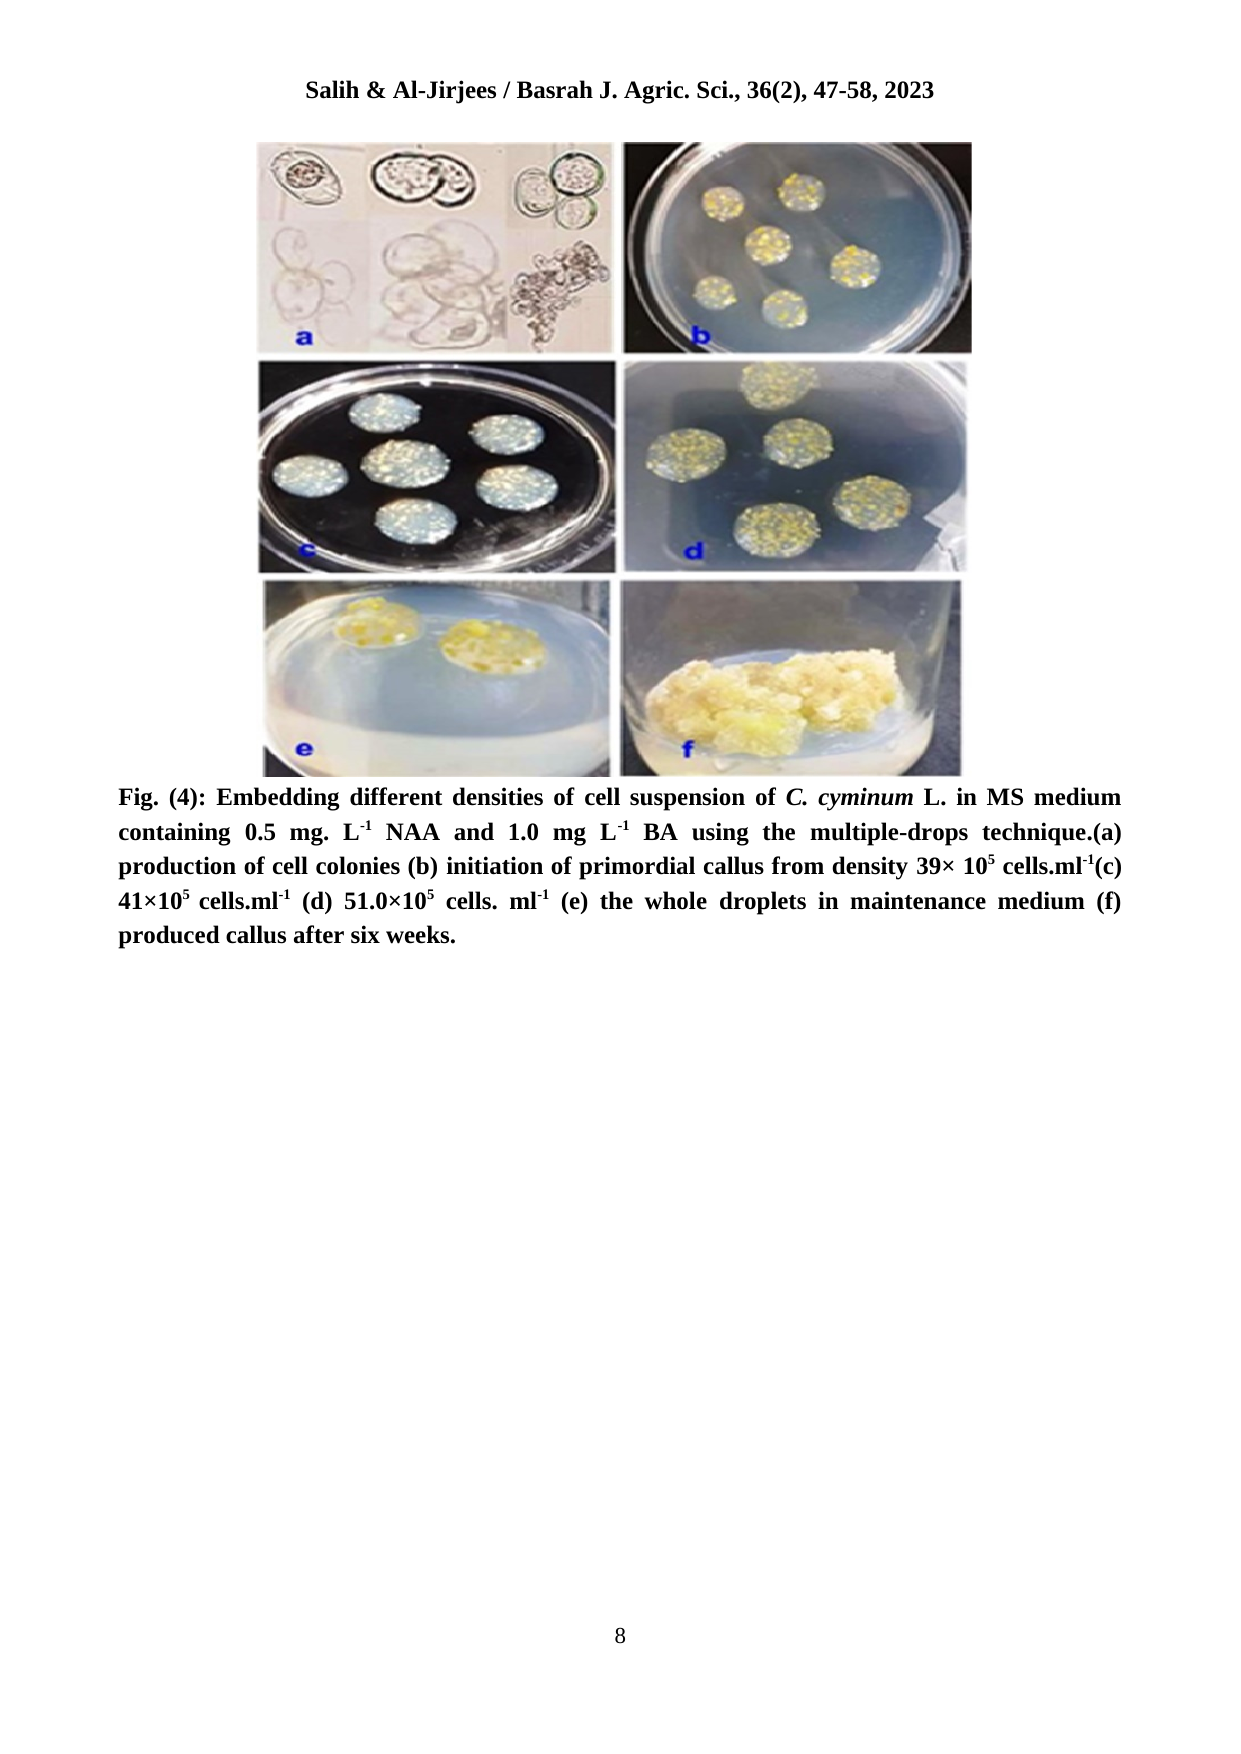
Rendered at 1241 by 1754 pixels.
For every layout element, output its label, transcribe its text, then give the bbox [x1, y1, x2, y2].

picture [256, 142, 972, 777]
